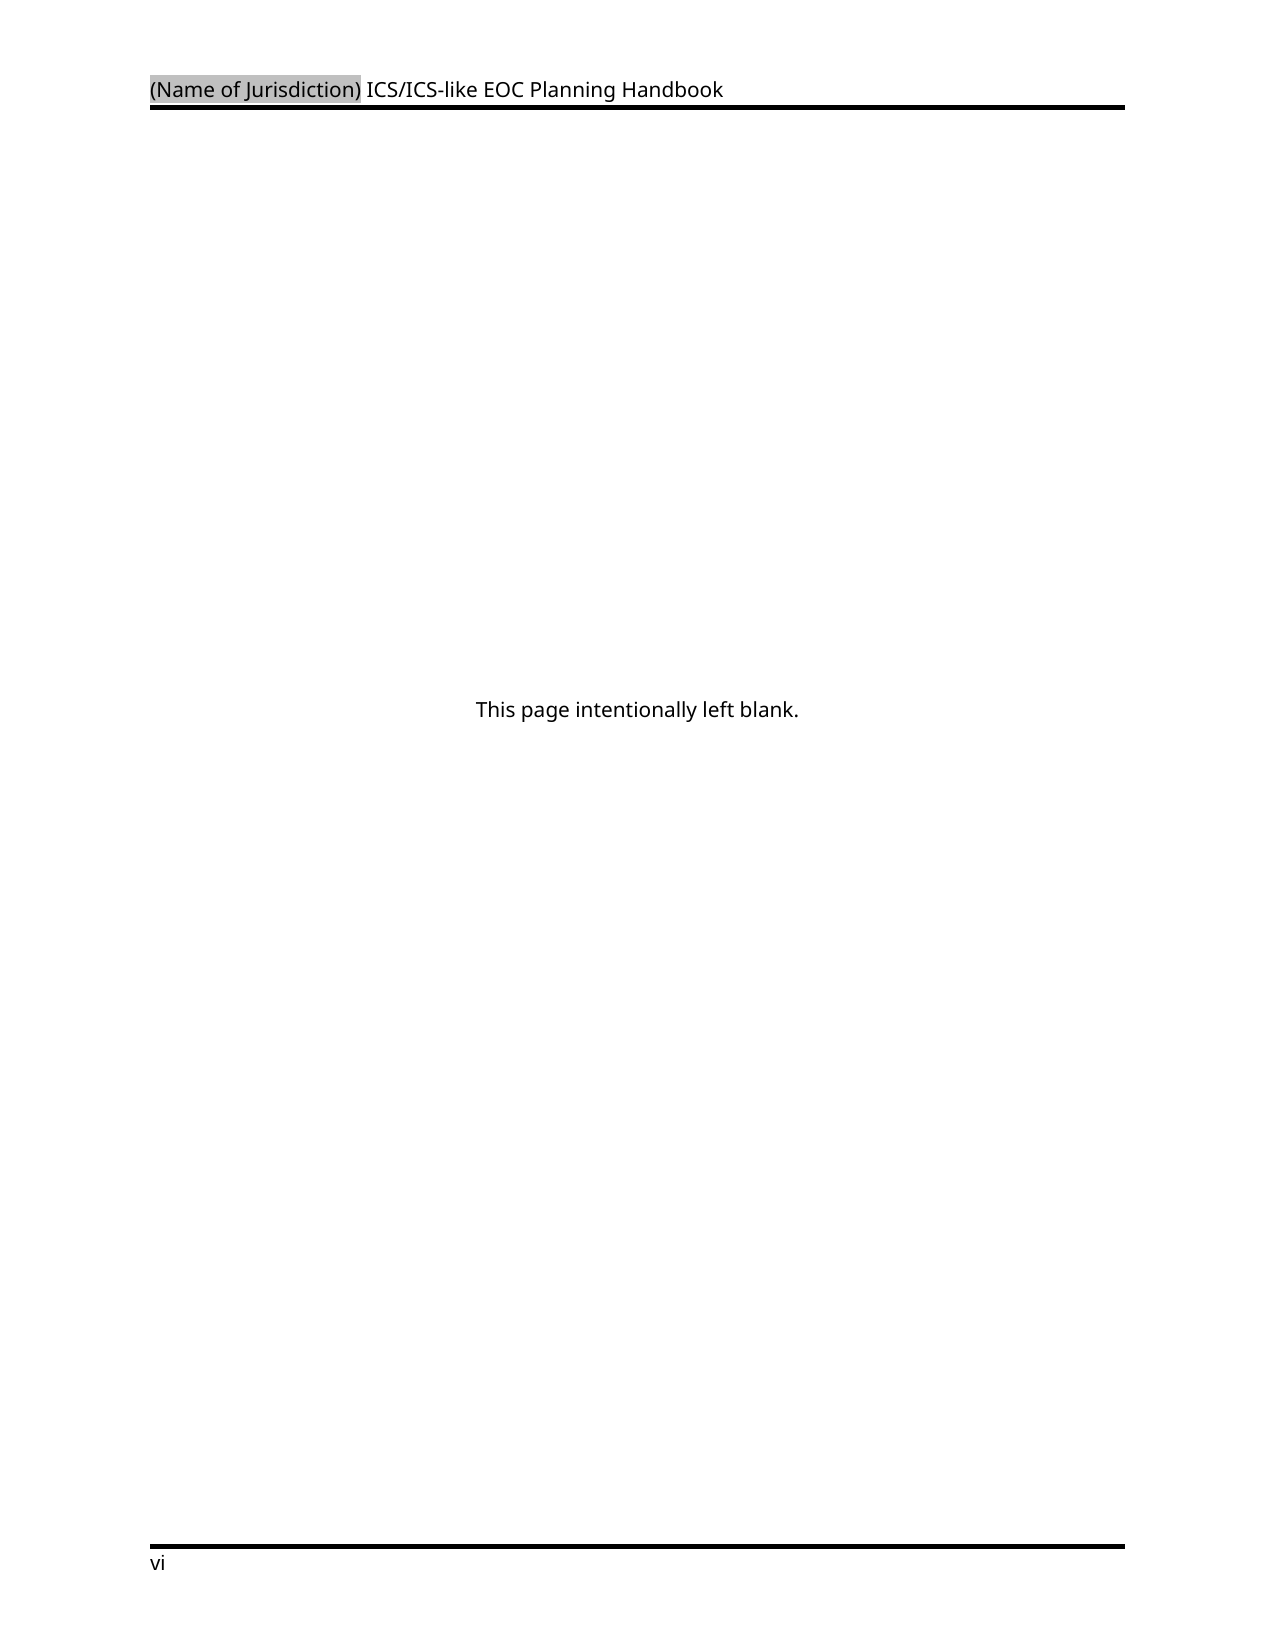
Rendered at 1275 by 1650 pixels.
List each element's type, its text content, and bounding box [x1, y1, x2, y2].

text This page intentionally left blank. [150, 695, 1125, 723]
